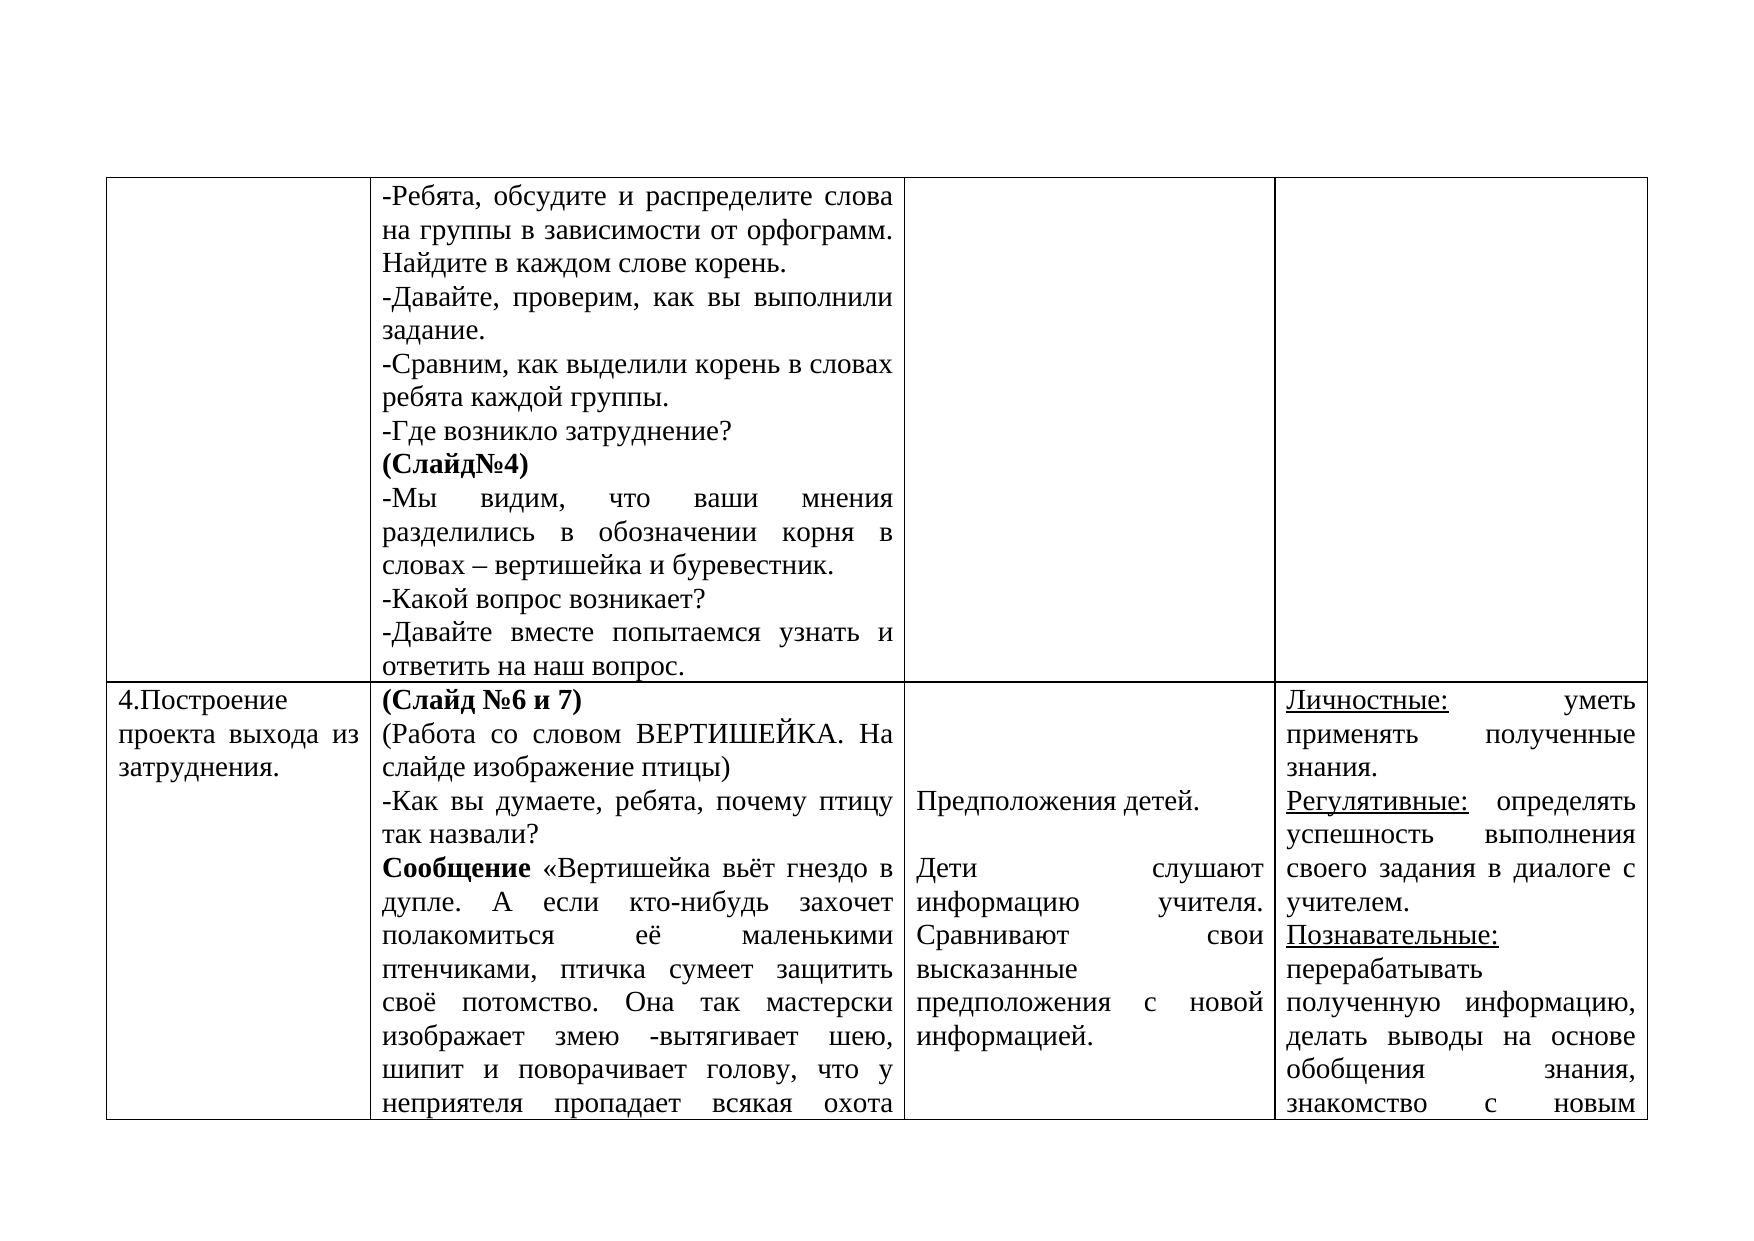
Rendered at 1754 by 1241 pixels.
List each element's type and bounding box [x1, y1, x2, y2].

table_cell [1276, 683, 1647, 1118]
table_cell [107, 683, 370, 1118]
table_cell [905, 178, 1274, 681]
table_cell [905, 683, 1274, 1118]
table_cell [371, 178, 904, 681]
table_cell [1276, 178, 1647, 681]
table_cell [107, 178, 370, 681]
table_cell [371, 683, 904, 1118]
